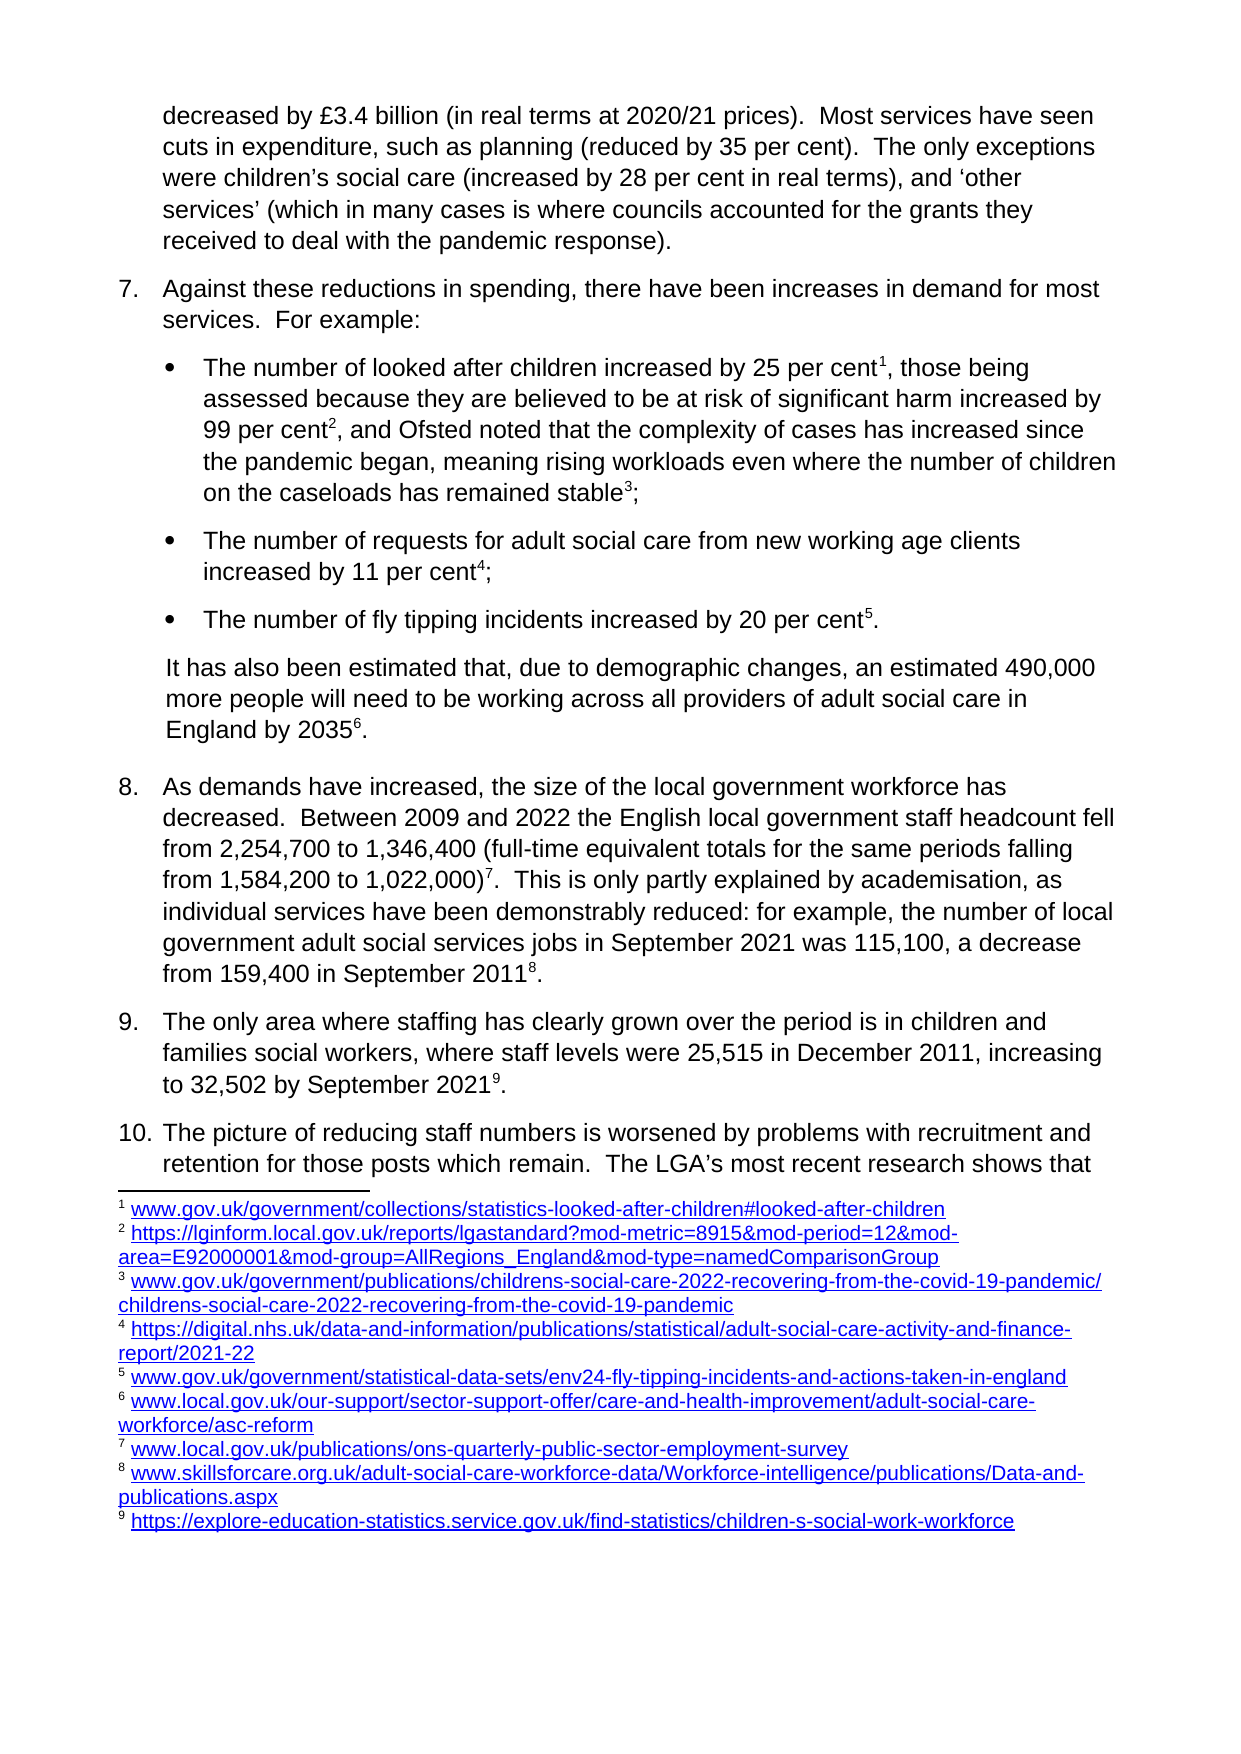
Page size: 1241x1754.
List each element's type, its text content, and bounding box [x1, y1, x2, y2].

list The only area where staffing has clearly grown over the period is in children and families social workers, where staff levels were 25,515 in December 2011, increasing to 32,502 by September 2021. [118, 1004, 1123, 1098]
list Against these reductions in spending, there have been increases in demand for most services. For example: [118, 271, 1123, 334]
list The number of requests for adult social care from new working age clients increased by 11 per cent; [165, 523, 1123, 586]
list The number of fly tipping incidents increased by 20 per cent. [165, 602, 1123, 634]
text It has also been estimated that, due to demographic changes, an estimated 490,000 more people will need to be working across all providers of adult social care in England by 2035. [165, 650, 1123, 744]
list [118, 98, 1123, 254]
list The picture of reducing staff numbers is worsened by problems with recruitment and retention for those posts which remain. The LGA’s most recent research shows that 92 per cent of councils were experiencing recruitment difficulties in at least one occupation and 83 per cent were experiencing retention difficulties in at least one. Recruitment problems have affected all types of authority and all types of service. Figure 1 shows, as a proportion of all councils, the most difficult to recruit occupations/ roles: [118, 1115, 1123, 1177]
list As demands have increased, the size of the local government workforce has decreased. Between 2009 and 2022 the English local government staff headcount fell from 2,254,700 to 1,346,400 (full-time equivalent totals for the same periods falling from 1,584,200 to 1,022,000). This is only partly explained by academisation, as individual services have been demonstrably reduced: for example, the number of local government adult social services jobs in September 2021 was 115,100, a decrease from 159,400 in September 2011. [118, 769, 1123, 988]
list The number of looked after children increased by 25 per cent, those being assessed because they are believed to be at risk of significant harm increased by 99 per cent, and Ofsted noted that the complexity of cases has increased since the pandemic began, meaning rising workloads even where the number of children on the caseloads has remained stable; [165, 350, 1123, 507]
